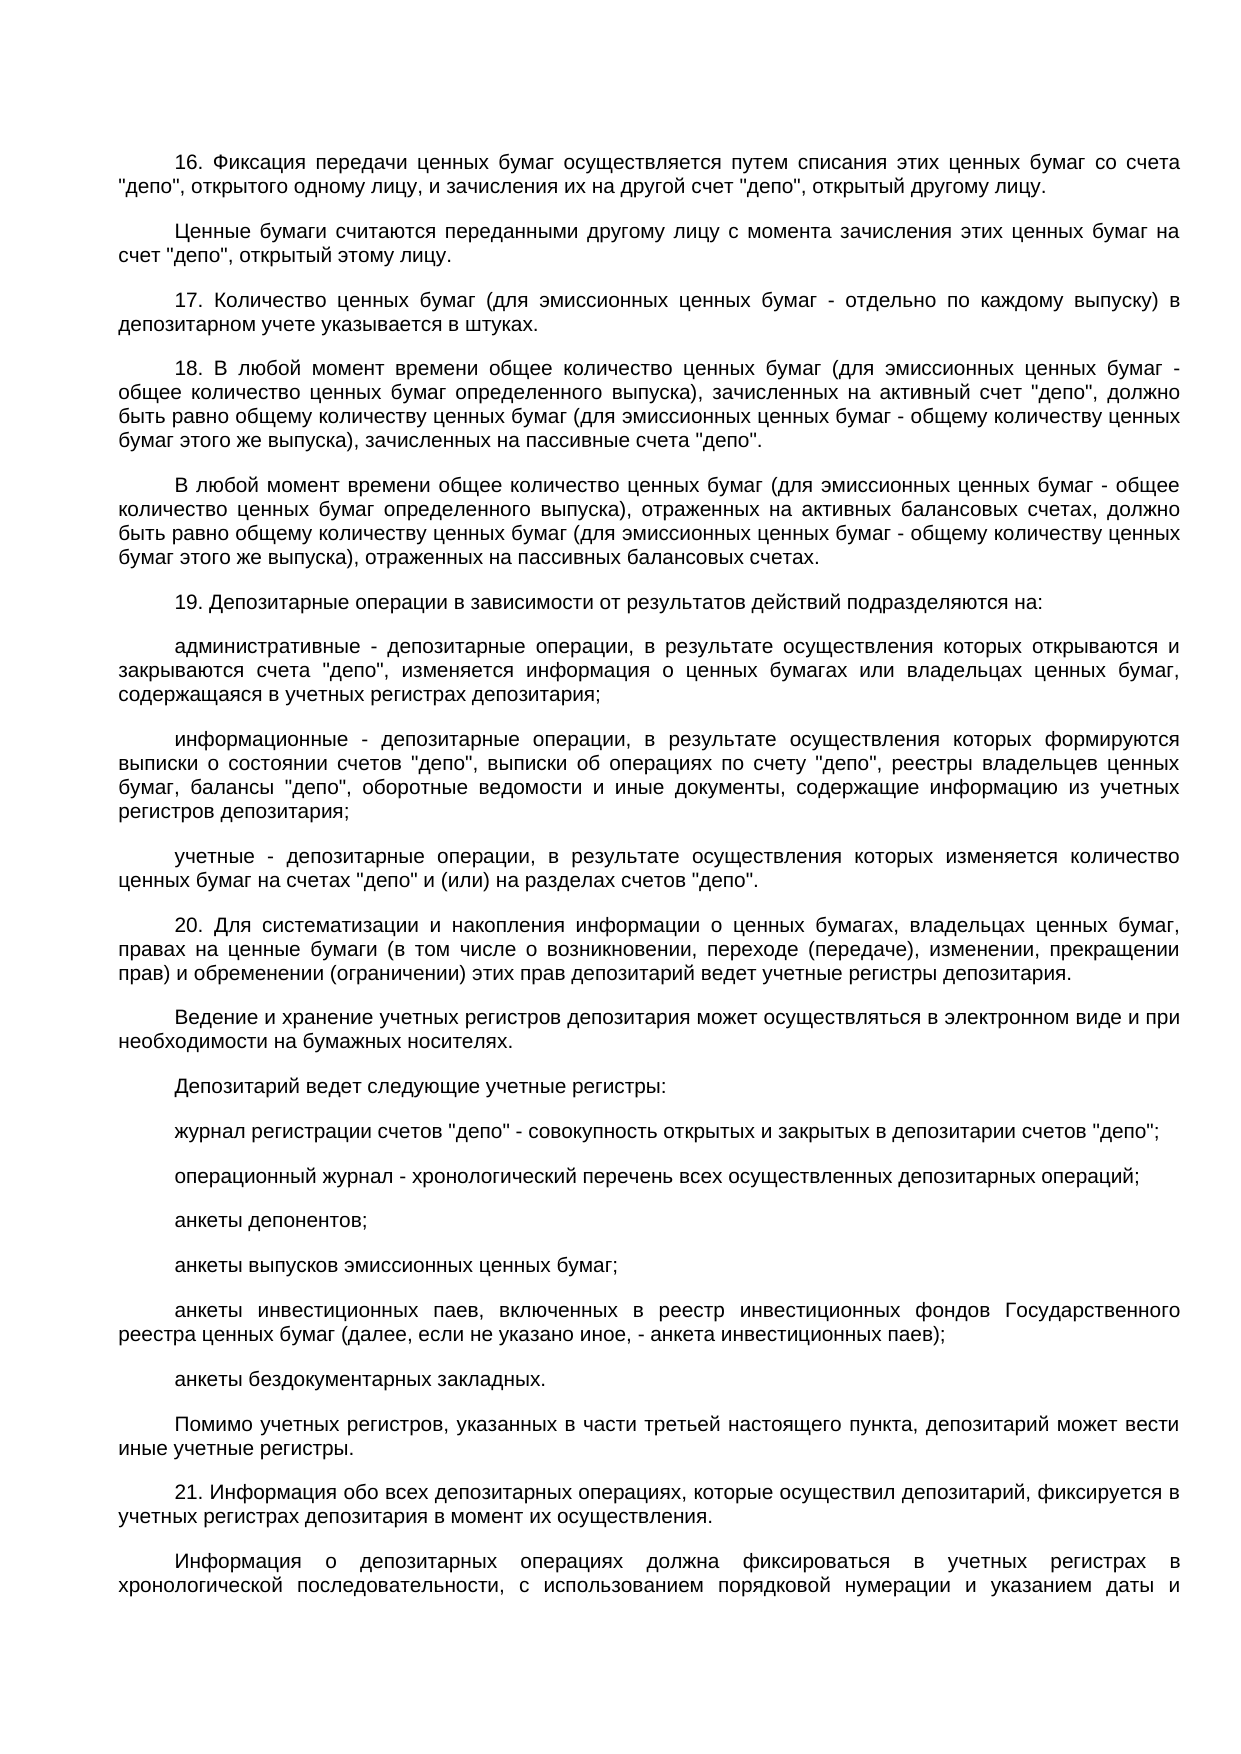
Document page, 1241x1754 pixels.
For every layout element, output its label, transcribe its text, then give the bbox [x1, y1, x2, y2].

text 21. Информация обо всех депозитарных операциях, которые осуществил депозитарий, фиксируется в учетных регистрах депозитария в момент их осуществления. [118, 1480, 1181, 1528]
text Ценные бумаги считаются переданными другому лицу с момента зачисления этих ценных бумаг на счет "депо", открытый этому лицу. [118, 219, 1181, 267]
text Ведение и хранение учетных регистров депозитария может осуществляться в электронном виде и при необходимости на бумажных носителях. [118, 1005, 1181, 1053]
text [118, 1549, 1181, 1597]
text 20. Для систематизации и накопления информации о ценных бумагах, владельцах ценных бумаг, правах на ценные бумаги (в том числе о возникновении, переходе (передаче), изменении, прекращении прав) и обременении (ограничении) этих прав депозитарий ведет учетные регистры депозитария. [118, 912, 1181, 984]
text 18. В любой момент времени общее количество ценных бумаг (для эмиссионных ценных бумаг - общее количество ценных бумаг определенного выпуска), зачисленных на активный счет "депо", должно быть равно общему количеству ценных бумаг (для эмиссионных ценных бумаг - общему количеству ценных бумаг этого же выпуска), зачисленных на пассивные счета "депо". [118, 356, 1181, 452]
text анкеты бездокументарных закладных. [118, 1367, 1181, 1391]
text операционный журнал - хронологический перечень всех осуществленных депозитарных операций; [118, 1163, 1181, 1187]
text административные - депозитарные операции, в результате осуществления которых открываются и закрываются счета "депо", изменяется информация о ценных бумагах или владельцах ценных бумаг, содержащаяся в учетных регистрах депозитария; [118, 634, 1181, 706]
text Депозитарий ведет следующие учетные регистры: [118, 1074, 1181, 1098]
text В любой момент времени общее количество ценных бумаг (для эмиссионных ценных бумаг - общее количество ценных бумаг определенного выпуска), отраженных на активных балансовых счетах, должно быть равно общему количеству ценных бумаг (для эмиссионных ценных бумаг - общему количеству ценных бумаг этого же выпуска), отраженных на пассивных балансовых счетах. [118, 473, 1181, 569]
text 17. Количество ценных бумаг (для эмиссионных ценных бумаг - отдельно по каждому выпуску) в депозитарном учете указывается в штуках. [118, 287, 1181, 335]
text анкеты инвестиционных паев, включенных в реестр инвестиционных фондов Государственного реестра ценных бумаг (далее, если не указано иное, - анкета инвестиционных паев); [118, 1298, 1181, 1346]
text Помимо учетных регистров, указанных в части третьей настоящего пункта, депозитарий может вести иные учетные регистры. [118, 1411, 1181, 1459]
text информационные - депозитарные операции, в результате осуществления которых формируются выписки о состоянии счетов "депо", выписки об операциях по счету "депо", реестры владельцев ценных бумаг, балансы "депо", оборотные ведомости и иные документы, содержащие информацию из учетных регистров депозитария; [118, 727, 1181, 823]
text анкеты депонентов; [118, 1208, 1181, 1232]
text анкеты выпусков эмиссионных ценных бумаг; [118, 1253, 1181, 1277]
text 19. Депозитарные операции в зависимости от результатов действий подразделяются на: [118, 589, 1181, 613]
text учетные - депозитарные операции, в результате осуществления которых изменяется количество ценных бумаг на счетах "депо" и (или) на разделах счетов "депо". [118, 844, 1181, 892]
text 16. Фиксация передачи ценных бумаг осуществляется путем списания этих ценных бумаг со счета "депо", открытого одному лицу, и зачисления их на другой счет "депо", открытый другому лицу. [118, 150, 1181, 198]
text журнал регистрации счетов "депо" - совокупность открытых и закрытых в депозитарии счетов "депо"; [118, 1119, 1181, 1143]
